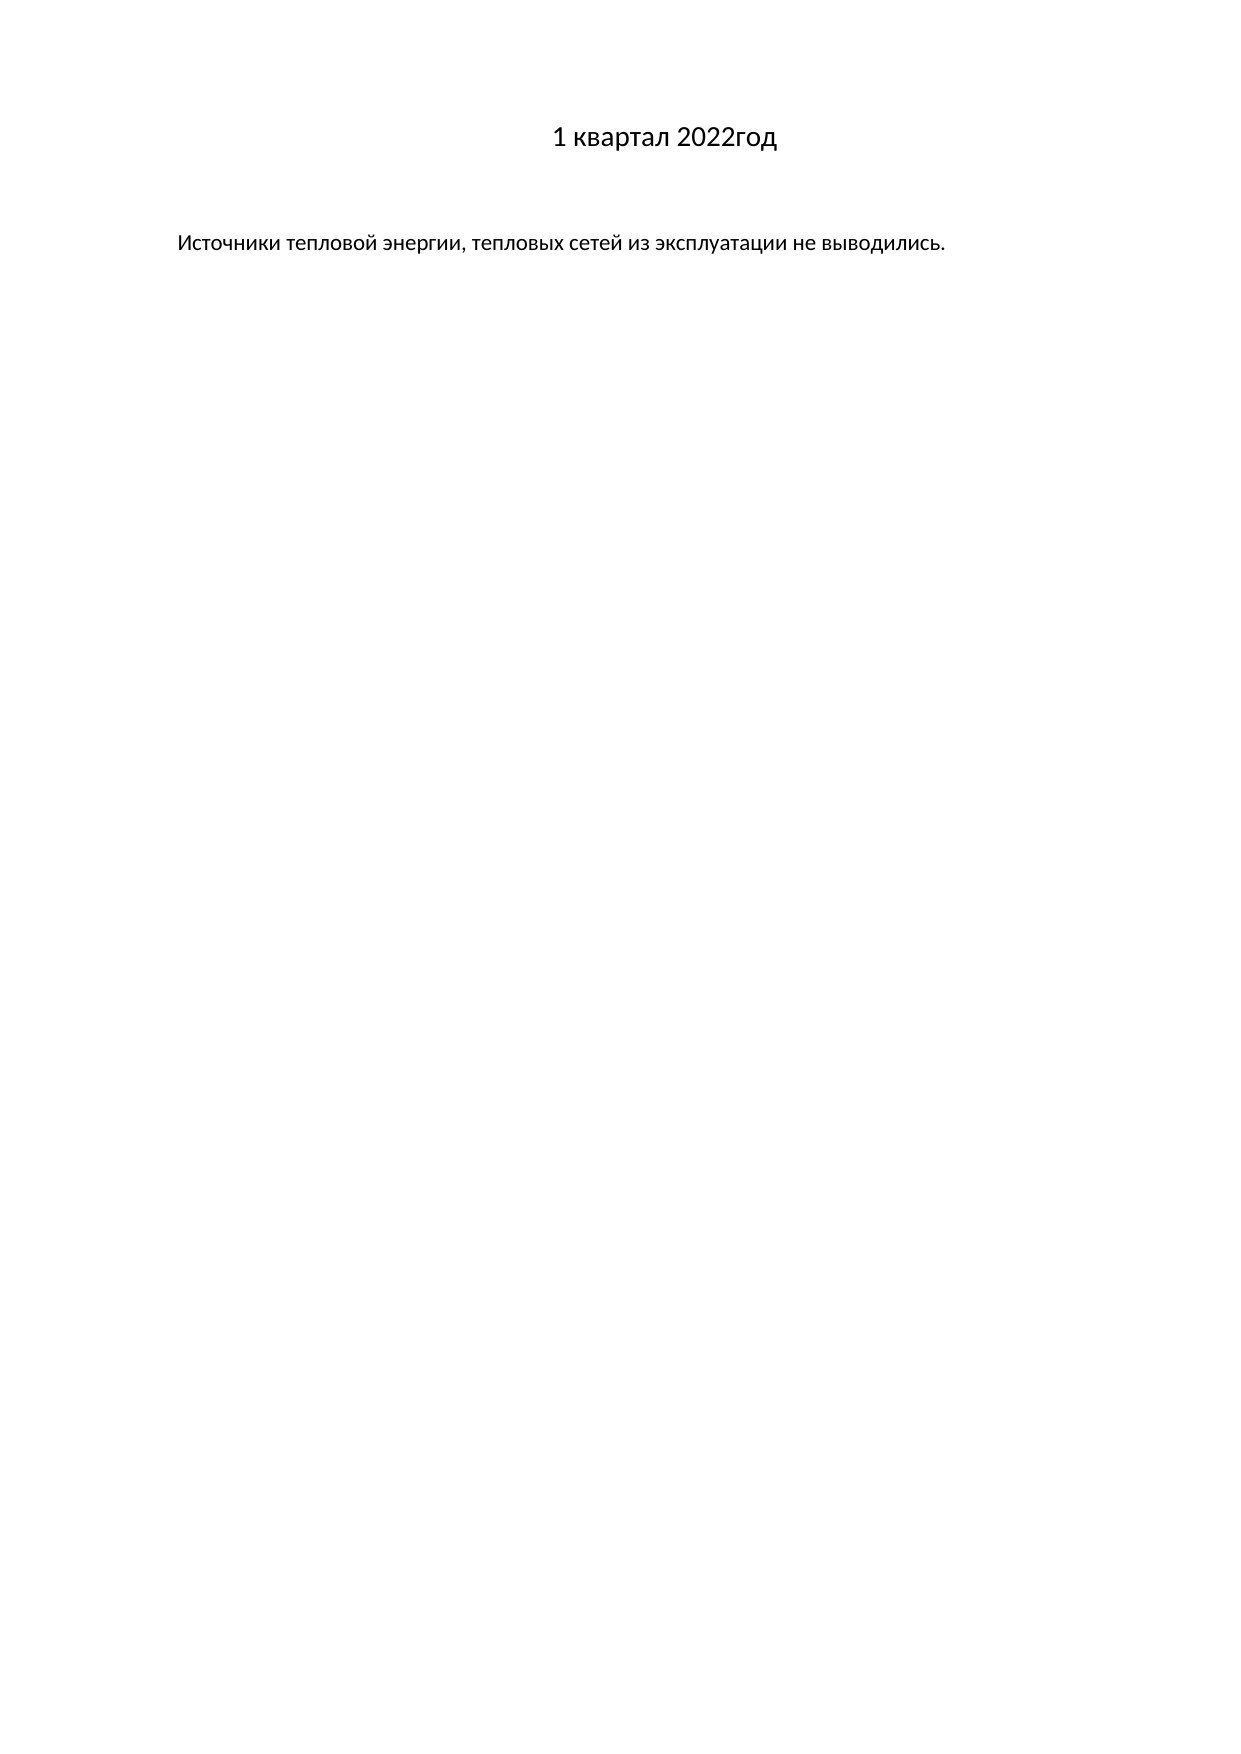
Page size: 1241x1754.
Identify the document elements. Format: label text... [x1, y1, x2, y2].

text 1 квартал 2022год [177, 118, 1152, 154]
text Источники тепловой энергии, тепловых сетей из эксплуатации не выводились. [177, 228, 1152, 256]
